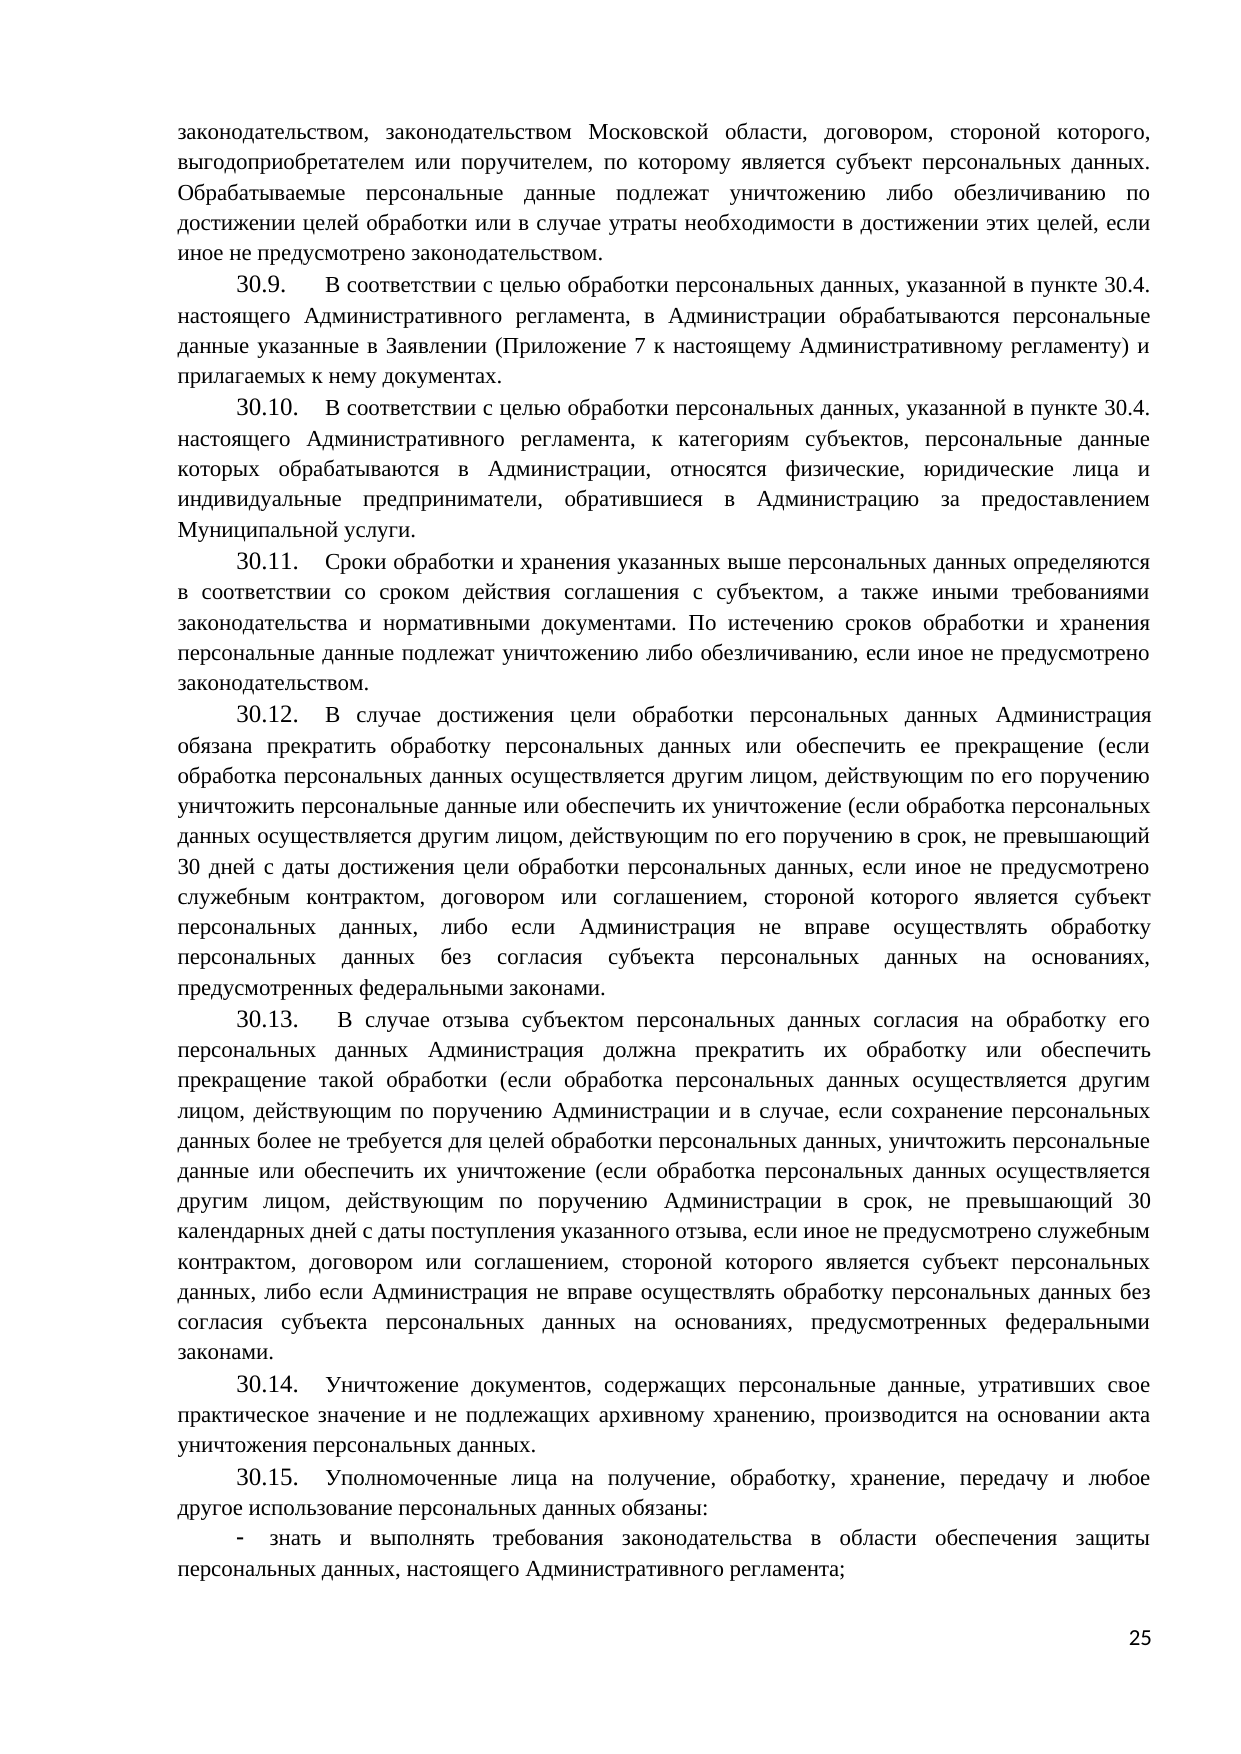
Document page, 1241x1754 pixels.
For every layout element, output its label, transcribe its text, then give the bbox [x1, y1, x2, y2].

list Уполномоченные лица на получение, обработку, хранение, передачу и любое другое использование персональных данных обязаны: [177, 1462, 1152, 1521]
list знать и выполнять требования законодательства в области обеспечения защиты персональных данных, настоящего Административного регламента; [177, 1524, 1152, 1581]
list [177, 118, 1152, 265]
list Уничтожение документов, содержащих персональные данные, утративших свое практическое значение и не подлежащих архивному хранению, производится на основании акта уничтожения персональных данных. [177, 1369, 1152, 1458]
text В соответствии с целью обработки персональных данных, указанной в пункте 30.4. настоящего Административного регламента, в Администрации обрабатываются персональные данные указанные в Заявлении (Приложение 7 к настоящему Административному регламенту) и прилагаемых к нему документах. [177, 269, 1152, 388]
list В случае отзыва субъектом персональных данных согласия на обработку его персональных данных Администрация должна прекратить их обработку или обеспечить прекращение такой обработки (если обработка персональных данных осуществляется другим лицом, действующим по поручению Администрации и в случае, если сохранение персональных данных более не требуется для целей обработки персональных данных, уничтожить персональные данные или обеспечить их уничтожение (если обработка персональных данных осуществляется другим лицом, действующим по поручению Администрации в срок, не превышающий 30 календарных дней с даты поступления указанного отзыва, если иное не предусмотрено служебным контрактом, договором или соглашением, стороной которого является субъект персональных данных, либо если Администрация не вправе осуществлять обработку персональных данных без согласия субъекта персональных данных на основаниях, предусмотренных федеральными законами. [177, 1004, 1152, 1365]
list В случае достижения цели обработки персональных данных Администрация обязана прекратить обработку персональных данных или обеспечить ее прекращение (если обработка персональных данных осуществляется другим лицом, действующим по его поручению уничтожить персональные данные или обеспечить их уничтожение (если обработка персональных данных осуществляется другим лицом, действующим по его поручению в срок, не превышающий 30 дней с даты достижения цели обработки персональных данных, если иное не предусмотрено служебным контрактом, договором или соглашением, стороной которого является субъект персональных данных, либо если Администрация не вправе осуществлять обработку персональных данных без согласия субъекта персональных данных на основаниях, предусмотренных федеральными законами. [177, 699, 1152, 1000]
text Сроки обработки и хранения указанных выше персональных данных определяются в соответствии со сроком действия соглашения с субъектом, а также иными требованиями законодательства и нормативными документами. По истечению сроков обработки и хранения персональные данные подлежат уничтожению либо обезличиванию, если иное не предусмотрено законодательством. [177, 546, 1152, 695]
text В соответствии с целью обработки персональных данных, указанной в пункте 30.4. настоящего Административного регламента, к категориям субъектов, персональные данные которых обрабатываются в Администрации, относятся физические, юридические лица и индивидуальные предприниматели, обратившиеся в Администрацию за предоставлением Муниципальной услуги. [177, 392, 1152, 542]
